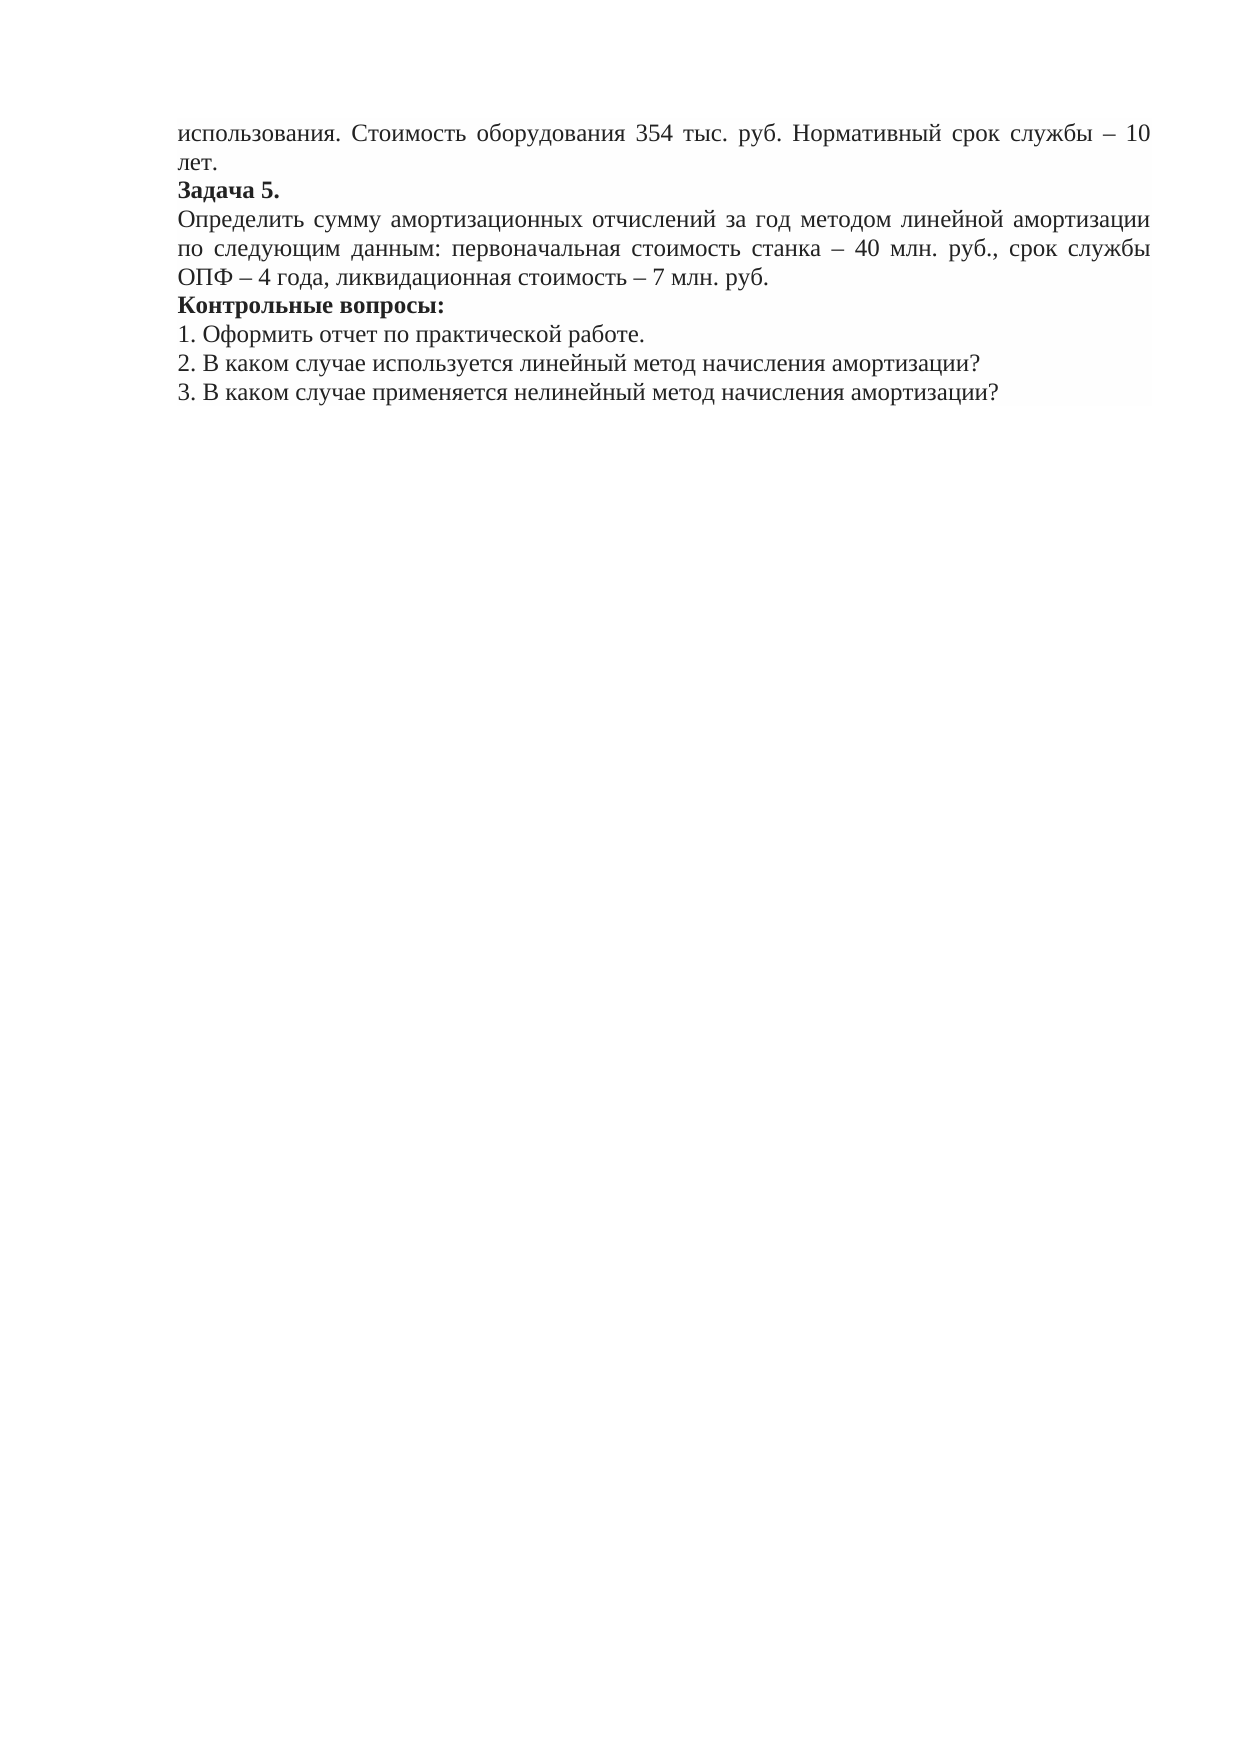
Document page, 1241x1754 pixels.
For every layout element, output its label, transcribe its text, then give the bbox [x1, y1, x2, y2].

text 1. Оформить отчет по практической работе. [177, 319, 1152, 348]
text 3. В каком случае применяется нелинейный метод начисления амортизации? [177, 377, 1152, 406]
text Задача 5. [177, 176, 1152, 204]
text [177, 118, 1152, 176]
text 2. В каком случае используется линейный метод начисления амортизации? [177, 348, 1152, 377]
text Определить сумму амортизационных отчислений за год методом линейной амортизации по следующим данным: первоначальная стоимость станка – 40 млн. руб., срок службы ОПФ – 4 года, ликвидационная стоимость – 7 млн. руб. [177, 204, 1152, 291]
text Контрольные вопросы: [177, 291, 1152, 319]
